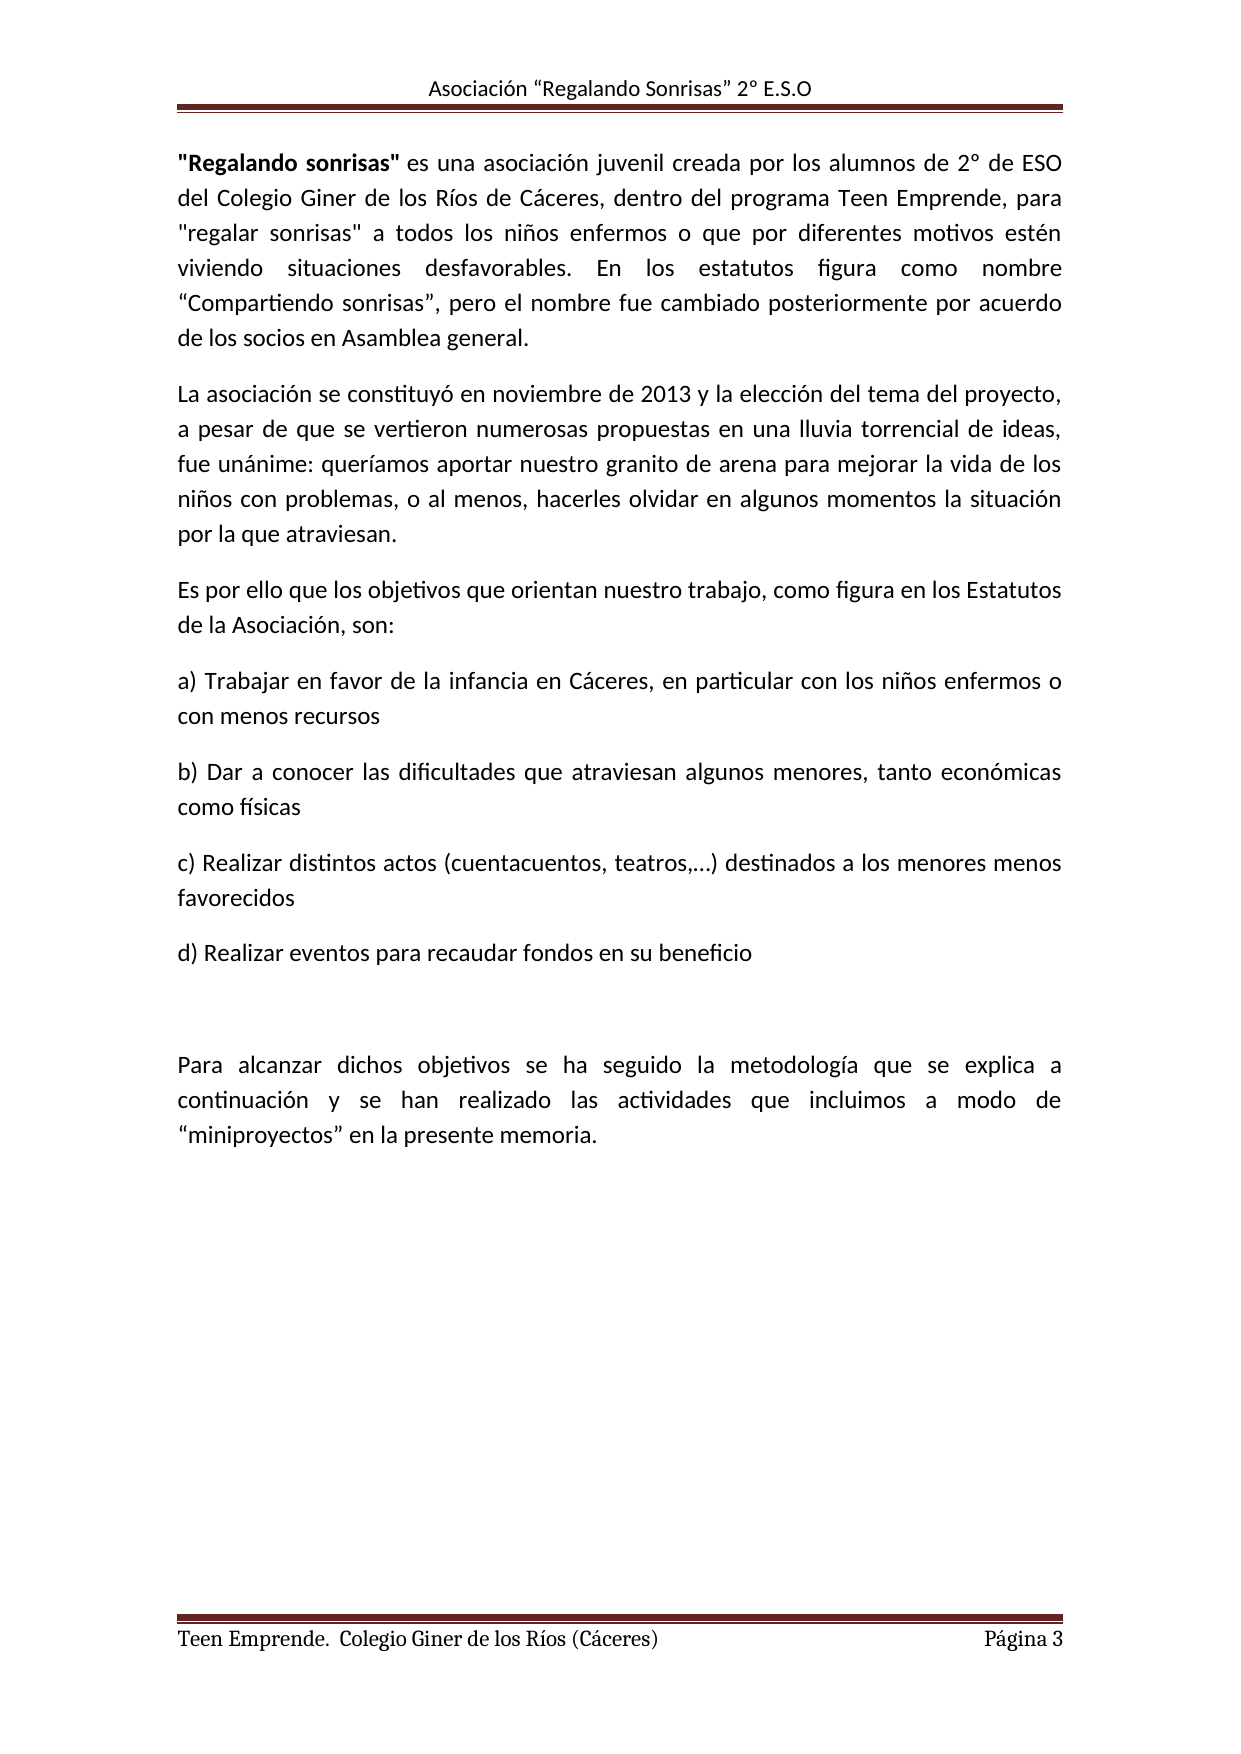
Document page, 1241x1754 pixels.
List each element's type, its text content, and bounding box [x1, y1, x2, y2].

text La asociación se constituyó en noviembre de 2013 y la elección del tema del proyecto, a pesar de que se vertieron numerosas propuestas en una lluvia torrencial de ideas, fue unánime: queríamos aportar nuestro granito de arena para mejorar la vida de los niños con problemas, o al menos, hacerles olvidar en algunos momentos la situación por la que atraviesan. [177, 378, 1063, 549]
text c) Realizar distintos actos (cuentacuentos, teatros,…) destinados a los menores menos favorecidos [177, 847, 1063, 912]
text "Regalando sonrisas" es una asociación juvenil creada por los alumnos de 2º de ESO del Colegio Giner de los Ríos de Cáceres, dentro del programa Teen Emprende, para "regalar sonrisas" a todos los niños enfermos o que por diferentes motivos estén viviendo situaciones desfavorables. En los estatutos figura como nombre “Compartiendo sonrisas”, pero el nombre fue cambiado posteriormente por acuerdo de los socios en Asamblea general. [177, 148, 1063, 353]
text Es por ello que los objetivos que orientan nuestro trabajo, como figura en los Estatutos de la Asociación, son: [177, 574, 1063, 640]
text a) Trabajar en favor de la infancia en Cáceres, en particular con los niños enfermos o con menos recursos [177, 665, 1063, 731]
text b) Dar a conocer las dificultades que atraviesan algunos menores, tanto económicas como físicas [177, 756, 1063, 821]
text d) Realizar eventos para recaudar fondos en su beneficio [177, 938, 1063, 968]
text Para alcanzar dichos objetivos se ha seguido la metodología que se explica a continuación y se han realizado las actividades que incluimos a modo de “miniproyectos” en la presente memoria. [177, 1049, 1063, 1150]
